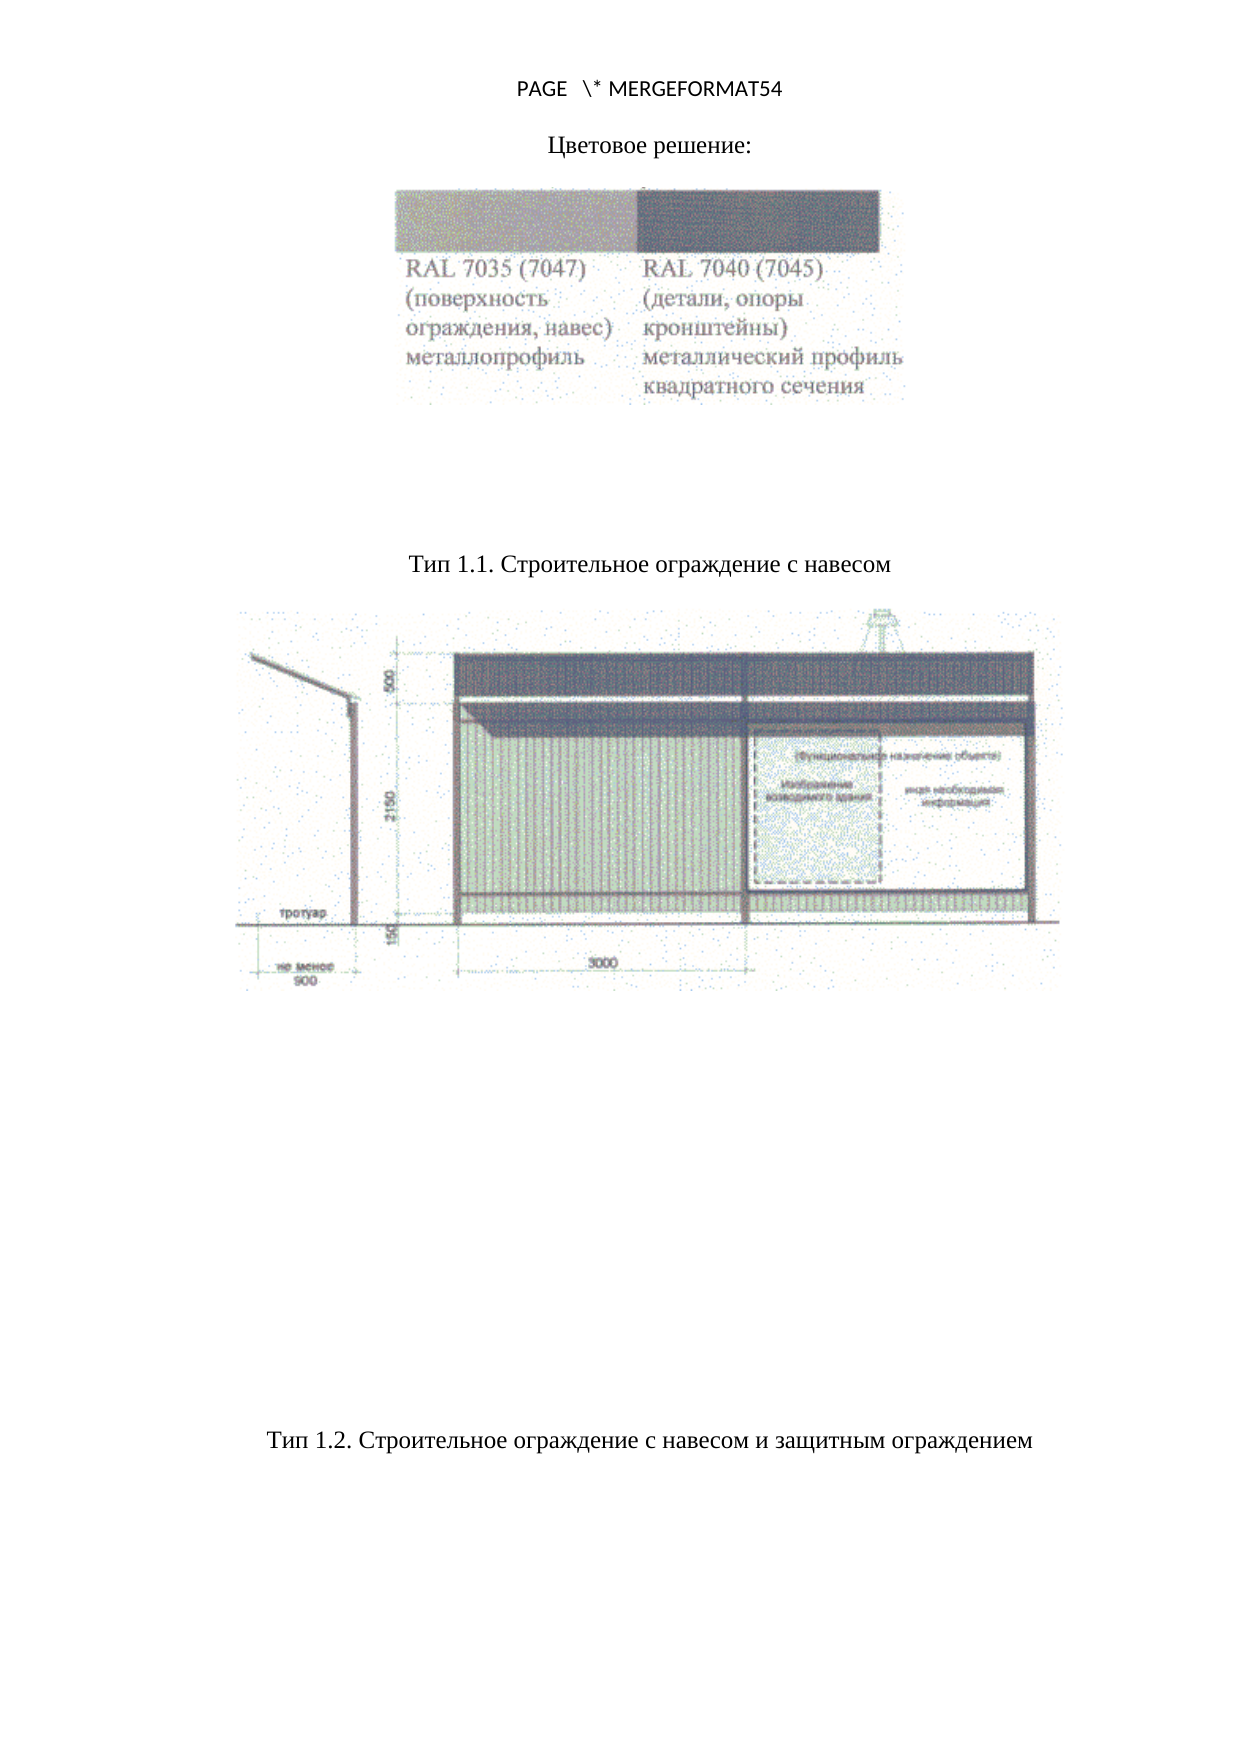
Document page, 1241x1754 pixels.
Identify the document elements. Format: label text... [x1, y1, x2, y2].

picture [392, 187, 907, 405]
text Тип 1.2. Строительное ограждение с навесом и защитным ограждением [118, 1425, 1181, 1454]
text Цветовое решение: [118, 130, 1181, 158]
text Тип 1.1. Строительное ограждение с навесом [118, 549, 1181, 577]
picture [234, 606, 1066, 991]
